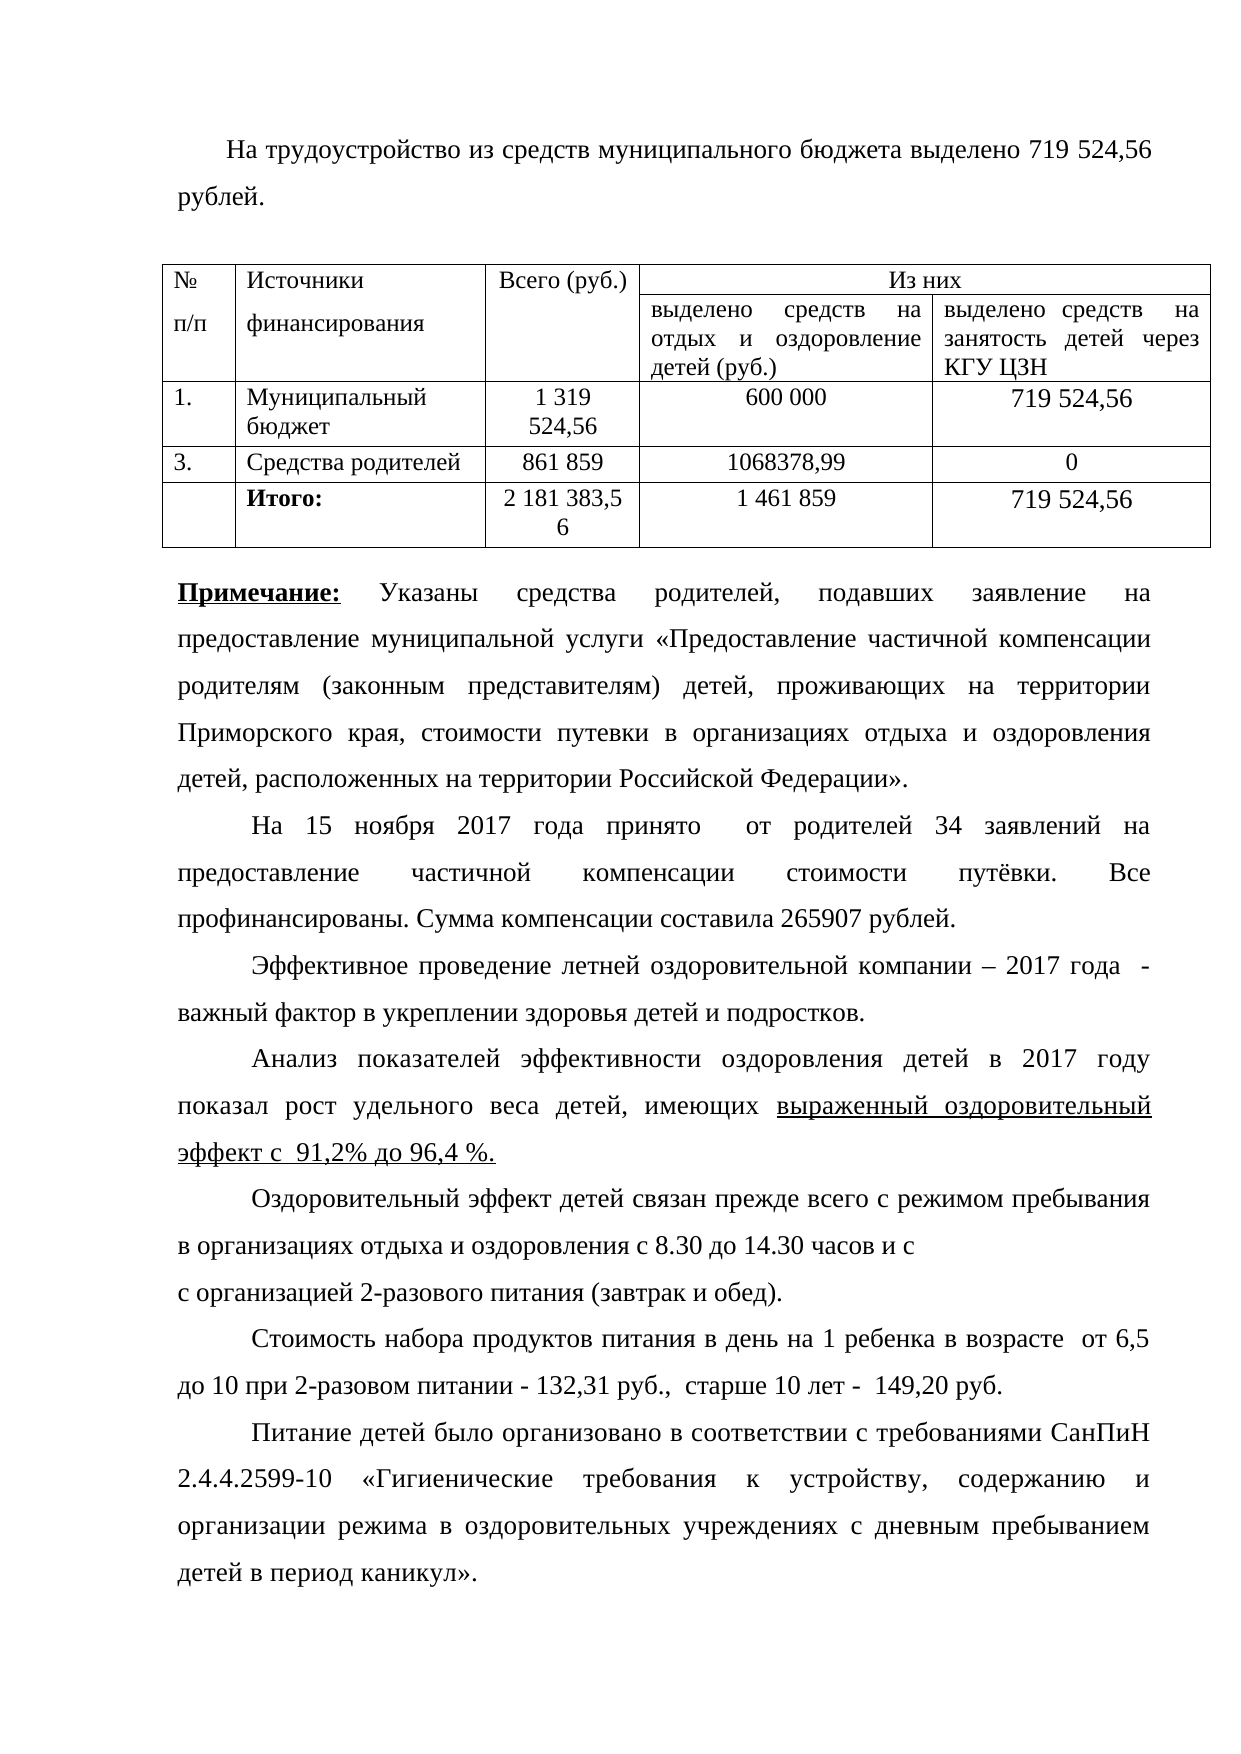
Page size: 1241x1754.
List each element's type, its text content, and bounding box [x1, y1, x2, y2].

table_header Источники финансирования [236, 265, 485, 381]
table_cell 2 181 383,56 [486, 483, 639, 547]
table_cell 600 000 [640, 382, 932, 446]
text На 15 ноября 2017 года принято от родителей 34 заявлений на предоставление частичной компенсации стоимости путёвки. Все профинансированы. Сумма компенсации составила 265907 рублей. [177, 809, 1152, 934]
table_cell 0 [933, 447, 1210, 482]
table_cell Итого: [236, 483, 485, 547]
table_cell выделено средств на отдых и оздоровление детей (руб.) [640, 295, 932, 381]
table_header № п/п [163, 265, 235, 381]
table_cell выделено средств на занятость детей через КГУ ЦЗН [933, 295, 1210, 381]
text Эффективное проведение летней оздоровительной компании – 2017 года - важный фактор в укреплении здоровья детей и подростков. [177, 949, 1152, 1027]
table_header Из них [640, 265, 1210, 293]
table_header Всего (руб.) [486, 265, 639, 381]
table_cell Муниципальный бюджет [236, 382, 485, 446]
table_cell 1068378,99 [640, 447, 932, 482]
table_cell 861 859 [486, 447, 639, 482]
table_cell 719 524,56 [933, 483, 1210, 547]
text Стоимость набора продуктов питания в день на 1 ребенка в возрасте от 6,5 до 10 при 2-разовом питании - 132,31 руб., старше 10 лет - 149,20 руб. [177, 1322, 1152, 1400]
table_cell Средства родителей [236, 447, 485, 482]
text На трудоустройство из средств муниципального бюджета выделено 719 524,56 рублей. [177, 133, 1152, 211]
text Оздоровительный эффект детей связан прежде всего с режимом пребывания в организациях отдыха и оздоровления с 8.30 до 14.30 часов и с [177, 1182, 1152, 1260]
text Питание детей было организовано в соответствии с требованиями СанПиН 2.4.4.2599-10 «Гигиенические требования к устройству, содержанию и организации режима в оздоровительных учреждениях с дневным пребыванием детей в период каникул». [177, 1416, 1152, 1587]
table_cell 1. [163, 382, 235, 446]
table_cell 1 319 524,56 [486, 382, 639, 446]
text с организацией 2-разового питания (завтрак и обед). [177, 1276, 1152, 1307]
table_cell 3. [163, 447, 235, 482]
text Примечание: Указаны средства родителей, подавших заявление на предоставление муниципальной услуги «Предоставление частичной компенсации родителям (законным представителям) детей, проживающих на территории Приморского края, стоимости путевки в организациях отдыха и оздоровления детей, расположенных на территории Российской Федерации». [177, 576, 1152, 794]
table_cell [163, 483, 235, 547]
table_cell 719 524,56 [933, 382, 1210, 446]
text Анализ показателей эффективности оздоровления детей в 2017 году показал рост удельного веса детей, имеющих выраженный оздоровительный эффект с 91,2% до 96,4 %. [177, 1042, 1152, 1167]
table_cell 1 461 859 [640, 483, 932, 547]
